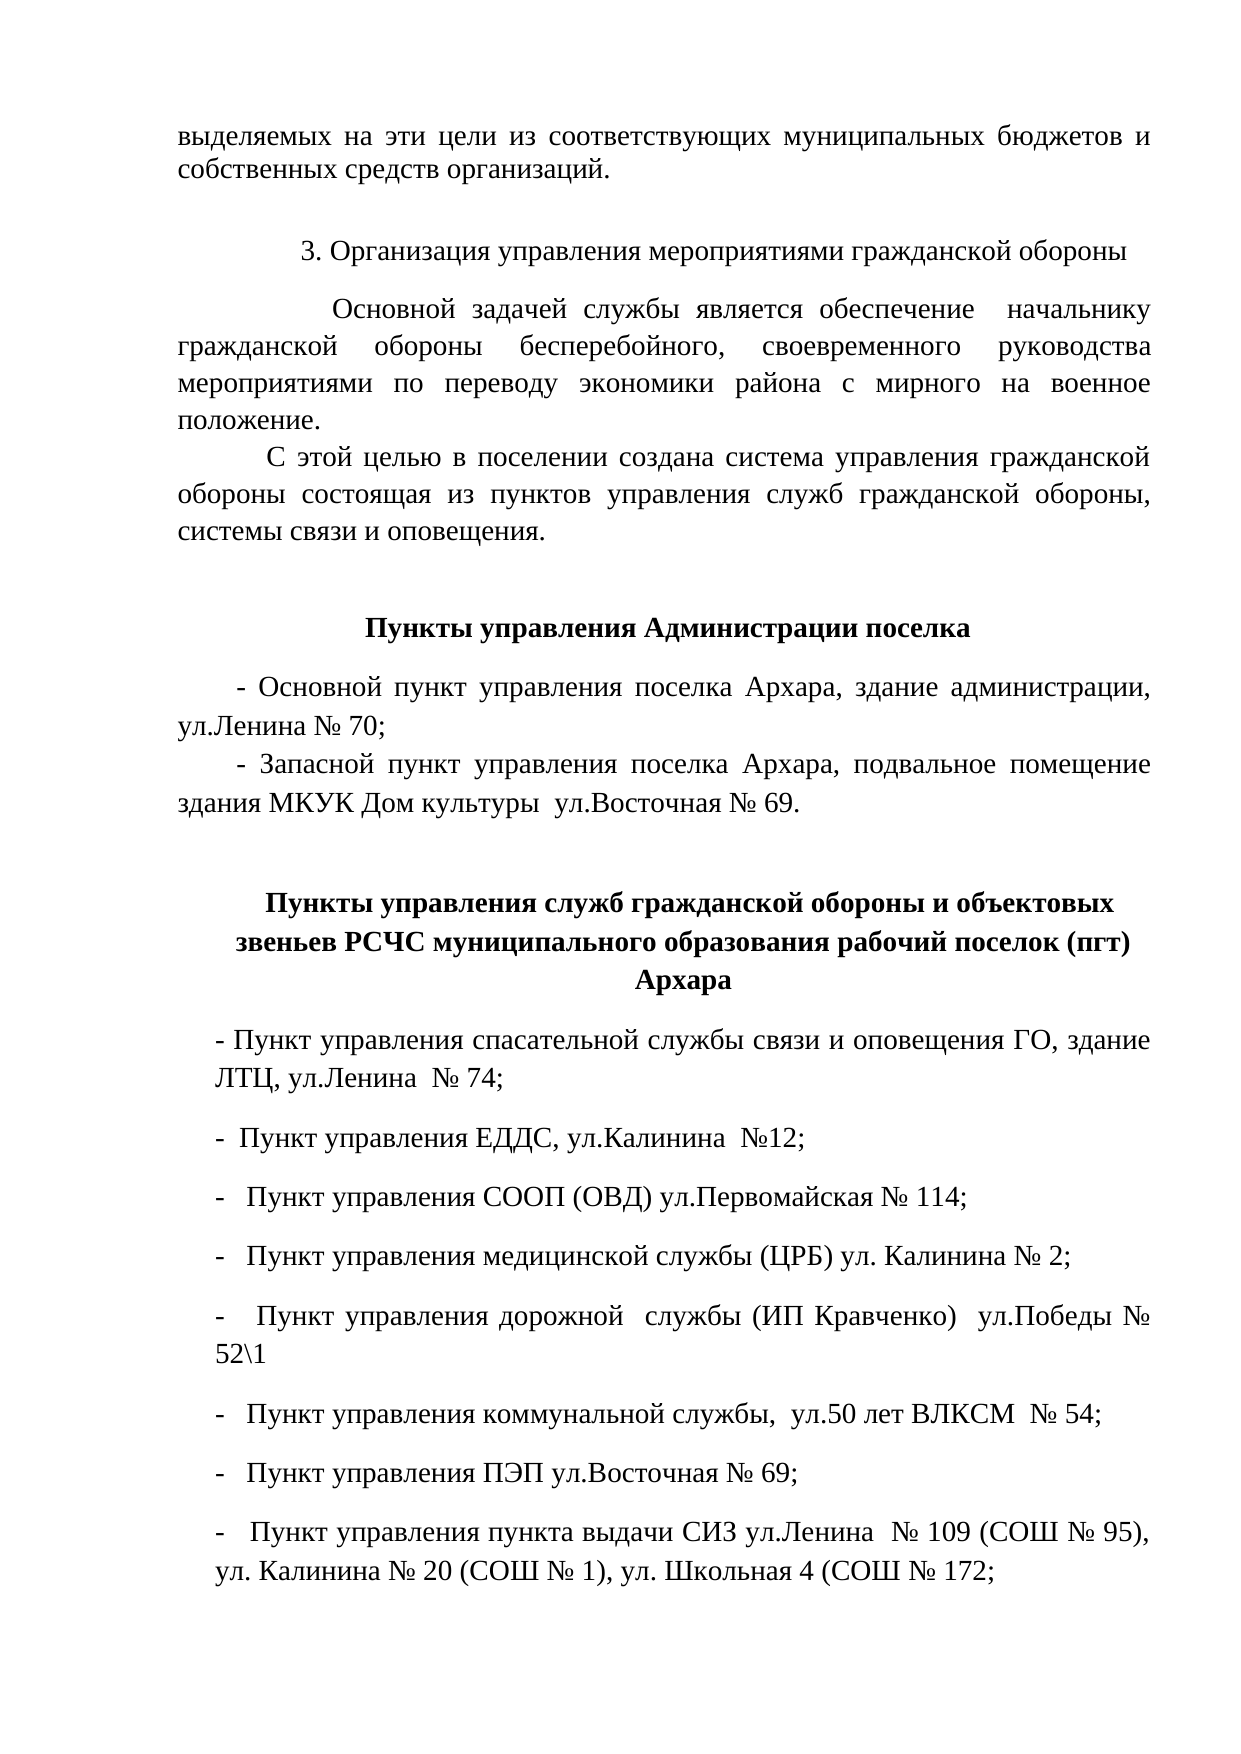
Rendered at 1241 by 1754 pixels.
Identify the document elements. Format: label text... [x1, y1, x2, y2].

text 3. Организация управления мероприятиями гражданской обороны [257, 231, 1152, 268]
text - Основной пункт управления поселка Архара, здание администрации, ул.Ленина № 70; [177, 669, 1152, 741]
text С этой целью в поселении создана система управления гражданской обороны состоящая из пунктов управления служб гражданской обороны, системы связи и оповещения. [177, 437, 1152, 548]
text - Запасной пункт управления поселка Архара, подвальное помещение здания МКУК Дом культуры ул.Восточная № 69. [177, 746, 1152, 818]
text Пункты управления служб гражданской обороны и объектовых звеньев РСЧС муниципального образования рабочий поселок (пгт) Архара [215, 885, 1152, 996]
text - Пункт управления СООП (ОВД) ул.Первомайская № 114; [215, 1179, 1152, 1213]
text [177, 118, 1152, 185]
text - Пункт управления пункта выдачи СИЗ ул.Ленина № 109 (СОШ № 95), ул. Калинина № 20 (СОШ № 1), ул. Школьная 4 (СОШ № 172; [215, 1514, 1152, 1587]
text - Пункт управления медицинской службы (ЦРБ) ул. Калинина № 2; [215, 1238, 1152, 1272]
text Пункты управления Администрации поселка [177, 610, 1152, 643]
text - Пункт управления коммунальной службы, ул.50 лет ВЛКСМ № 54; [215, 1396, 1152, 1429]
text - Пункт управления спасательной службы связи и оповещения ГО, здание ЛТЦ, ул.Ленина № 74; [215, 1022, 1152, 1094]
text - Пункт управления ЕДДС, ул.Калинина №12; [215, 1120, 1152, 1153]
text - Пункт управления дорожной службы (ИП Кравченко) ул.Победы № 52\1 [215, 1298, 1152, 1370]
text - Пункт управления ПЭП ул.Восточная № 69; [215, 1455, 1152, 1489]
text Основной задачей службы является обеспечение начальнику гражданской обороны бесперебойного, своевременного руководства мероприятиями по переводу экономики района с мирного на военное положение. [177, 289, 1152, 437]
